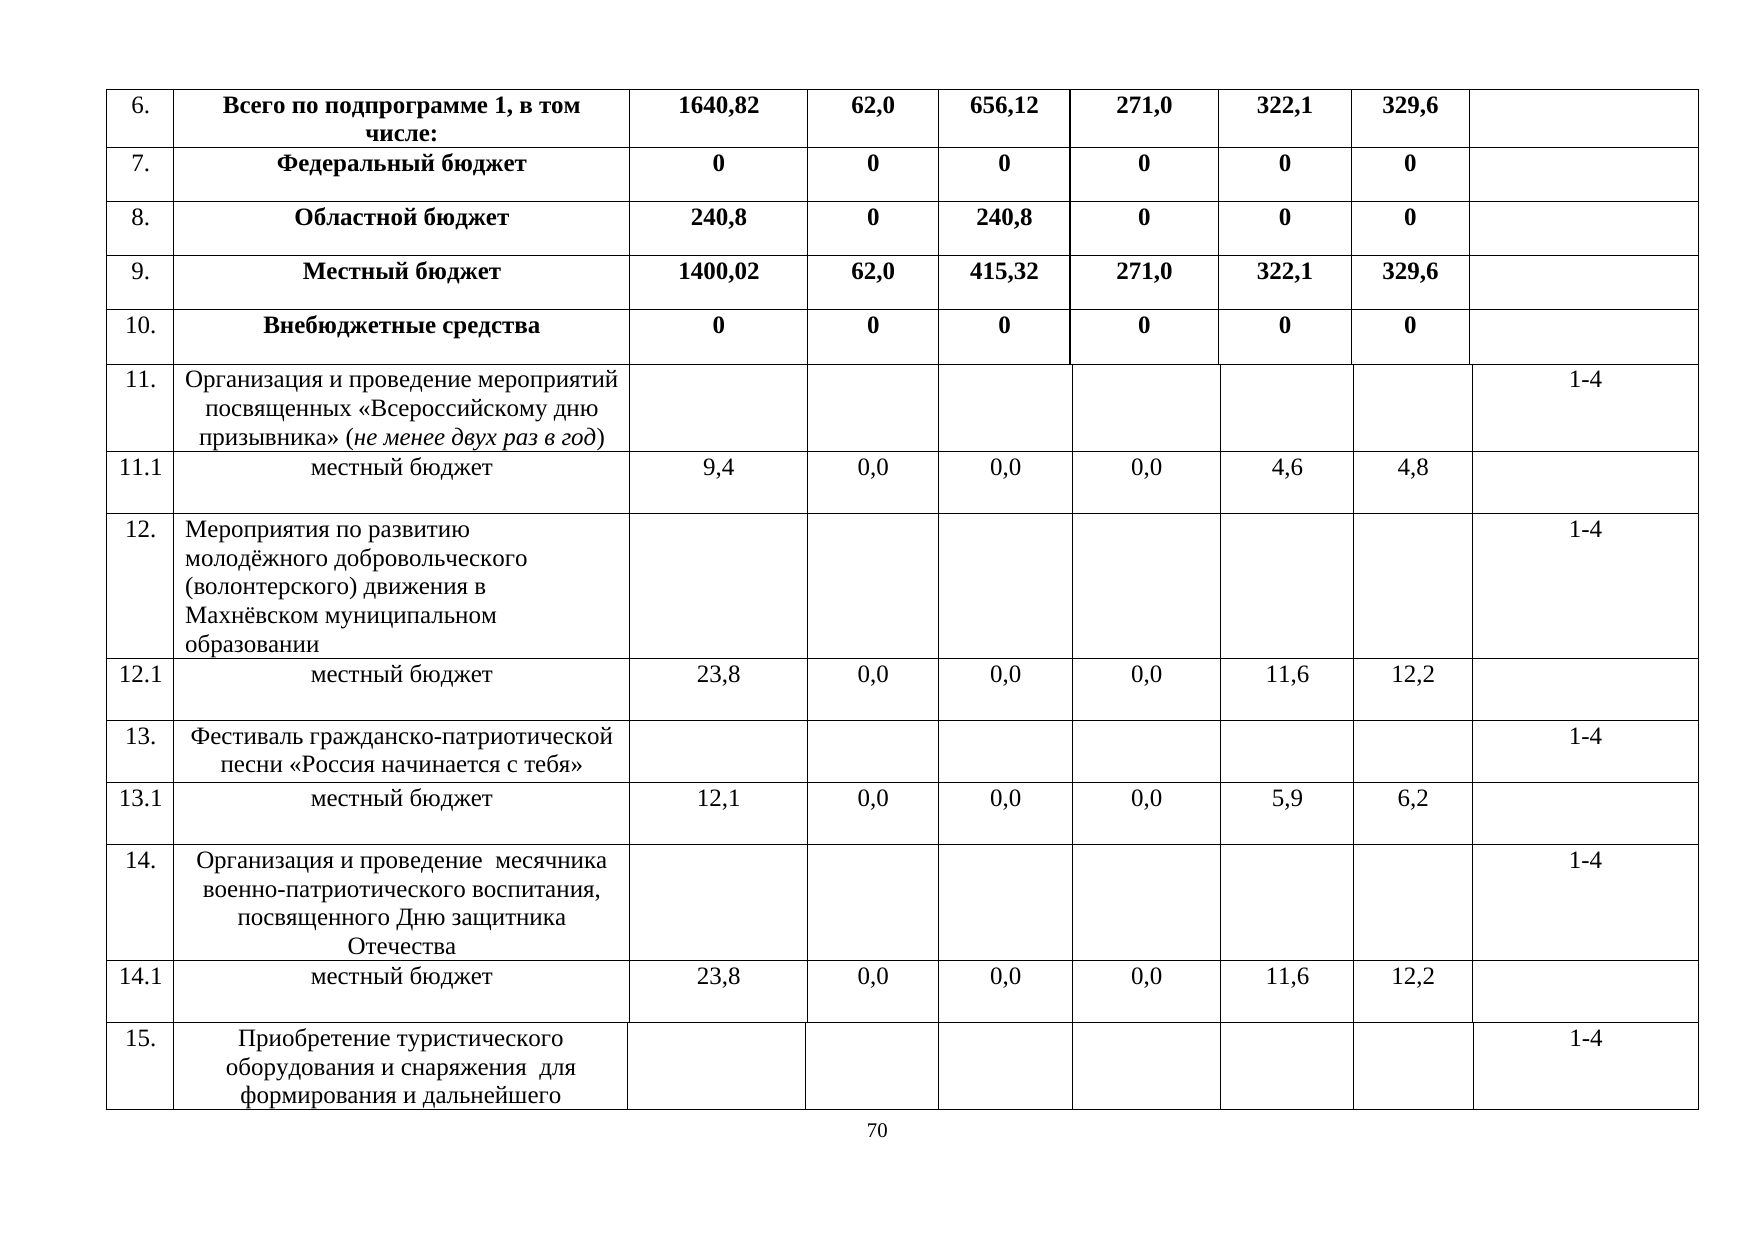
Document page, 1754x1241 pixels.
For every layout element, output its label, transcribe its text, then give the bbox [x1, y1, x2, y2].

table_cell 271,0 [1071, 90, 1218, 147]
table_cell [1221, 1023, 1353, 1109]
table_cell 322,1 [1219, 256, 1351, 309]
table_cell 7. [107, 148, 173, 201]
table_cell местный бюджет [174, 783, 629, 844]
table_cell 240,8 [630, 202, 807, 255]
table_cell 240,8 [939, 202, 1069, 255]
table_cell 0,0 [1073, 659, 1220, 720]
table_cell 11,6 [1221, 961, 1353, 1022]
table_cell [806, 1023, 938, 1109]
table_cell 0 [808, 310, 938, 363]
table_cell [1354, 1023, 1473, 1109]
table_cell [1073, 365, 1220, 451]
table_cell [1073, 514, 1220, 658]
table_cell 0,0 [808, 659, 938, 720]
table_cell [1473, 452, 1698, 513]
table_cell 5,9 [1221, 783, 1353, 844]
table_cell 0,0 [939, 452, 1072, 513]
table_cell 329,6 [1352, 90, 1469, 147]
table_cell [808, 721, 938, 782]
table_cell 11. [107, 365, 173, 451]
table_cell 0,0 [939, 659, 1072, 720]
table_cell 62,0 [808, 256, 938, 309]
table_cell 0 [1071, 148, 1218, 201]
table_cell 12,2 [1354, 659, 1472, 720]
table_cell 6,2 [1354, 783, 1472, 844]
table_cell 322,1 [1219, 90, 1351, 147]
table_cell [1473, 659, 1698, 720]
table_cell [1073, 721, 1220, 782]
table_cell 0 [1219, 310, 1351, 363]
table_cell Организация и проведение мероприятий посвященных «Всероссийскому дню призывника» (не менее двух раз в год) [174, 365, 629, 451]
table_cell Мероприятия по развитию молодёжного добровольческого (волонтерского) движения в Махнёвском муниципальном образовании [174, 514, 629, 658]
table_cell [1221, 514, 1353, 658]
table_cell [1473, 961, 1698, 1022]
table_cell 0,0 [1073, 961, 1220, 1022]
table_cell [939, 365, 1072, 451]
table_cell Организация и проведение месячника военно-патриотического воспитания, посвященного Дню защитника Отечества [174, 845, 629, 960]
table_cell 9,4 [630, 452, 807, 513]
table_cell [1470, 256, 1698, 309]
table_cell 9. [107, 256, 173, 309]
table_cell 0,0 [1073, 783, 1220, 844]
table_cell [174, 1023, 627, 1109]
table_cell [808, 845, 938, 960]
table_cell 12.1 [107, 659, 173, 720]
table_cell 0 [630, 310, 807, 363]
table_cell 23,8 [630, 659, 807, 720]
table_cell [1470, 310, 1698, 363]
table_cell [628, 1023, 805, 1109]
table_cell [939, 1023, 1072, 1109]
table_cell Внебюджетные средства [174, 310, 629, 363]
table_cell 6. [107, 90, 173, 147]
table_cell Местный бюджет [174, 256, 629, 309]
table_cell [1073, 845, 1220, 960]
table_cell местный бюджет [174, 452, 629, 513]
table_cell 14. [107, 845, 173, 960]
table_cell Федеральный бюджет [174, 148, 629, 201]
table_cell 0 [1352, 310, 1469, 363]
table_cell 13.1 [107, 783, 173, 844]
table_cell 271,0 [1071, 256, 1218, 309]
table_cell 0,0 [808, 961, 938, 1022]
table_cell 0,0 [808, 452, 938, 513]
table_cell [1221, 721, 1353, 782]
table_cell 0,0 [939, 783, 1072, 844]
table_cell 1-4 [1473, 845, 1698, 960]
table_cell [939, 514, 1072, 658]
table_cell 4,8 [1354, 452, 1472, 513]
table_cell [1473, 783, 1698, 844]
table_cell 0 [1219, 148, 1351, 201]
table_cell 10. [107, 310, 173, 363]
table_cell 8. [107, 202, 173, 255]
table_cell 12,2 [1354, 961, 1472, 1022]
table_cell 415,32 [939, 256, 1069, 309]
table_cell [1073, 1023, 1220, 1109]
table_cell [1354, 514, 1472, 658]
table_cell 1-4 [1474, 1023, 1698, 1109]
table_cell [808, 365, 938, 451]
table_cell 23,8 [630, 961, 807, 1022]
table_cell 329,6 [1352, 256, 1469, 309]
table_cell 14.1 [107, 961, 173, 1022]
table_cell [630, 721, 807, 782]
table_cell 4,6 [1221, 452, 1353, 513]
table_cell [808, 514, 938, 658]
table_cell 12. [107, 514, 173, 658]
table_cell [939, 845, 1072, 960]
table_cell местный бюджет [174, 659, 629, 720]
table_cell 0 [808, 202, 938, 255]
table_cell 0 [1071, 202, 1218, 255]
table_cell 0 [1071, 310, 1218, 363]
table_cell [1221, 365, 1353, 451]
table_cell [1354, 721, 1472, 782]
table_cell 15. [107, 1023, 173, 1109]
table_cell 11.1 [107, 452, 173, 513]
table_cell 0 [939, 310, 1069, 363]
table_cell 0 [808, 148, 938, 201]
table_cell [630, 365, 807, 451]
table_cell 1640,82 [630, 90, 807, 147]
table_cell 1-4 [1473, 514, 1698, 658]
table_cell Фестиваль гражданско-патриотической песни «Россия начинается с тебя» [174, 721, 629, 782]
table_cell [630, 845, 807, 960]
table_cell [1354, 845, 1472, 960]
table_cell 13. [107, 721, 173, 782]
table_cell 0,0 [808, 783, 938, 844]
table_cell 656,12 [939, 90, 1069, 147]
table_cell 62,0 [808, 90, 938, 147]
table_cell 1-4 [1473, 721, 1698, 782]
table_cell [1221, 845, 1353, 960]
table_cell Областной бюджет [174, 202, 629, 255]
table_cell 0 [939, 148, 1069, 201]
table_cell 1-4 [1473, 365, 1698, 451]
table_cell [1470, 148, 1698, 201]
table_cell 0 [1352, 202, 1469, 255]
table_cell 12,1 [630, 783, 807, 844]
table_cell 1400,02 [630, 256, 807, 309]
table_cell 0 [630, 148, 807, 201]
table_cell [1354, 365, 1472, 451]
table_cell 0,0 [1073, 452, 1220, 513]
table_cell 0 [1219, 202, 1351, 255]
table_cell 0,0 [939, 961, 1072, 1022]
table_cell местный бюджет [174, 961, 629, 1022]
table_cell [1470, 202, 1698, 255]
table_cell [1470, 90, 1698, 147]
table_cell Всего по подпрограмме 1, в том числе: [174, 90, 629, 147]
table_cell 0 [1352, 148, 1469, 201]
table_cell [939, 721, 1072, 782]
table_cell 11,6 [1221, 659, 1353, 720]
table_cell [630, 514, 807, 658]
